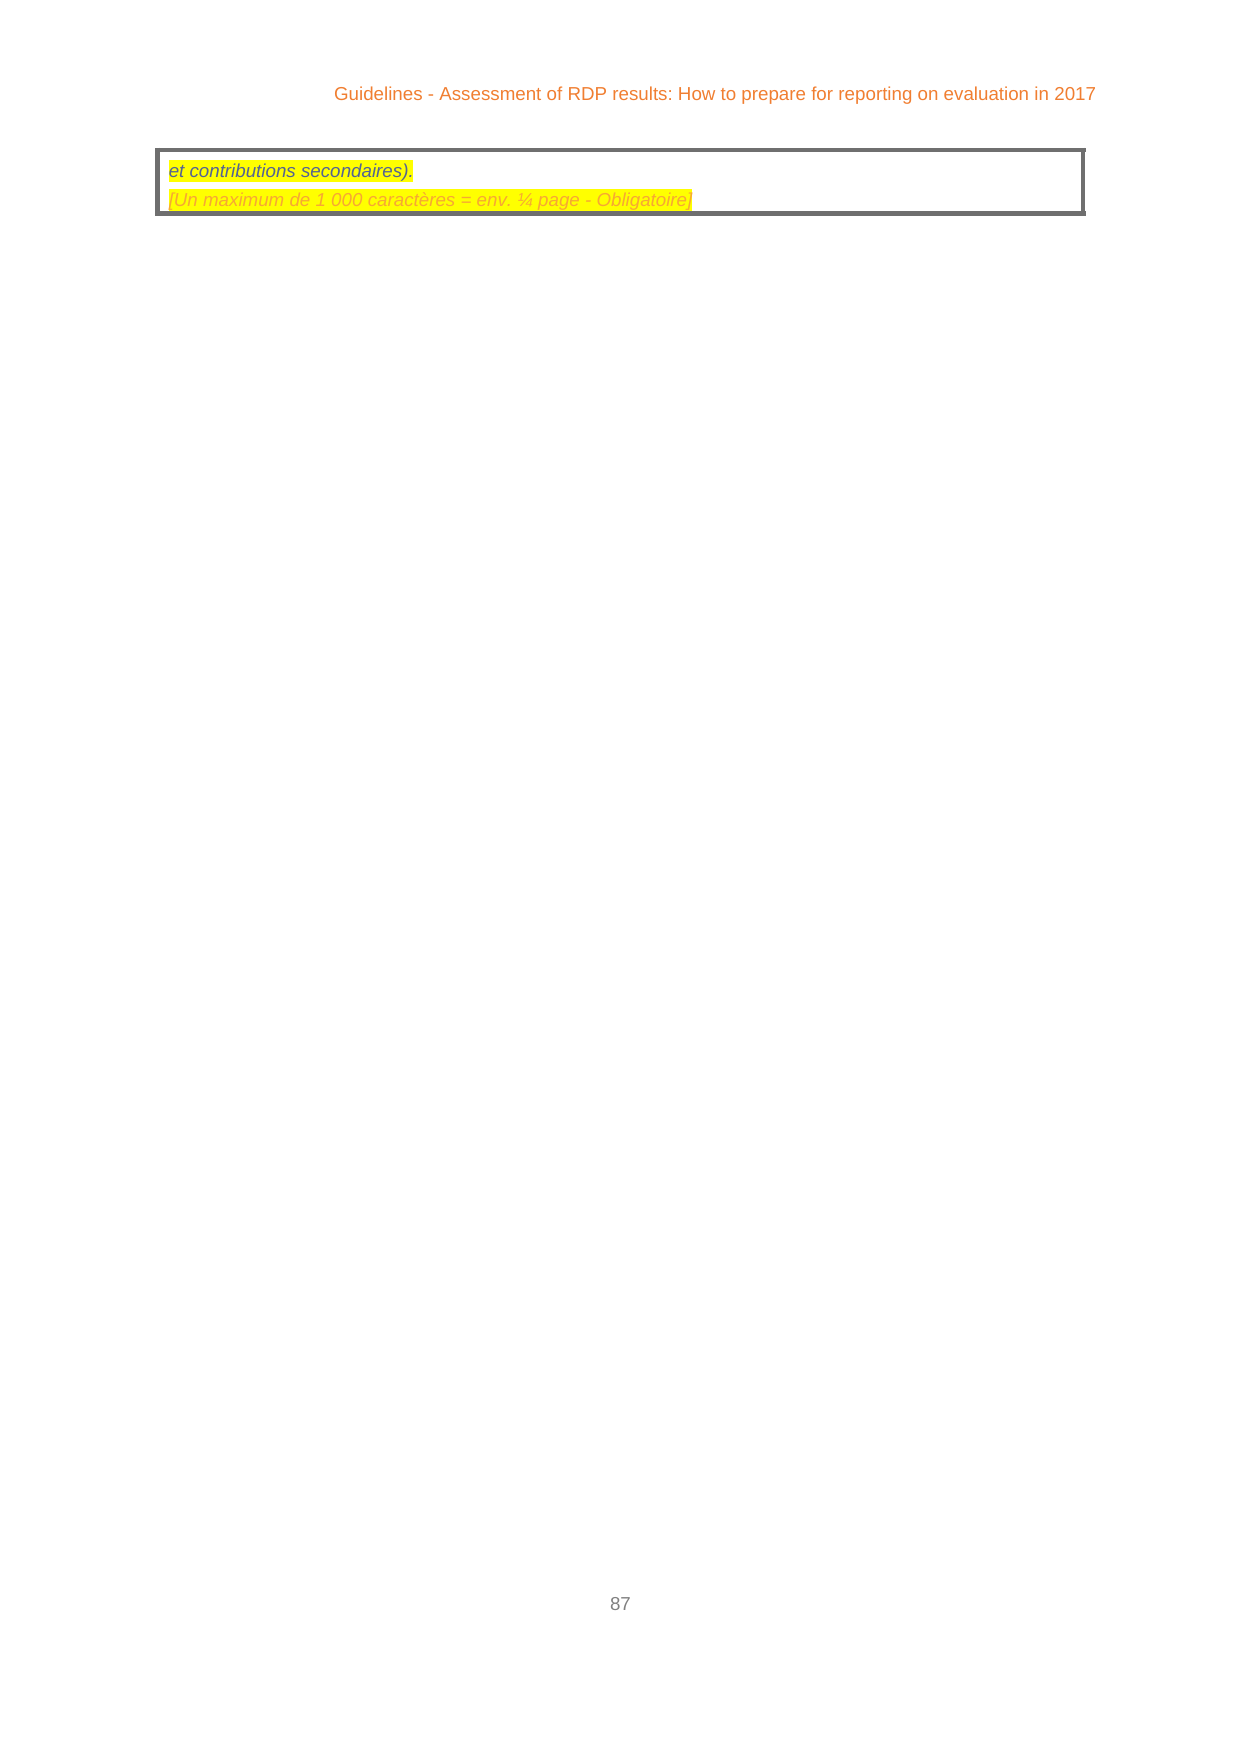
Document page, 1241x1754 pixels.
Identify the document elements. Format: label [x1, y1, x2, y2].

table_cell [160, 152, 1081, 211]
